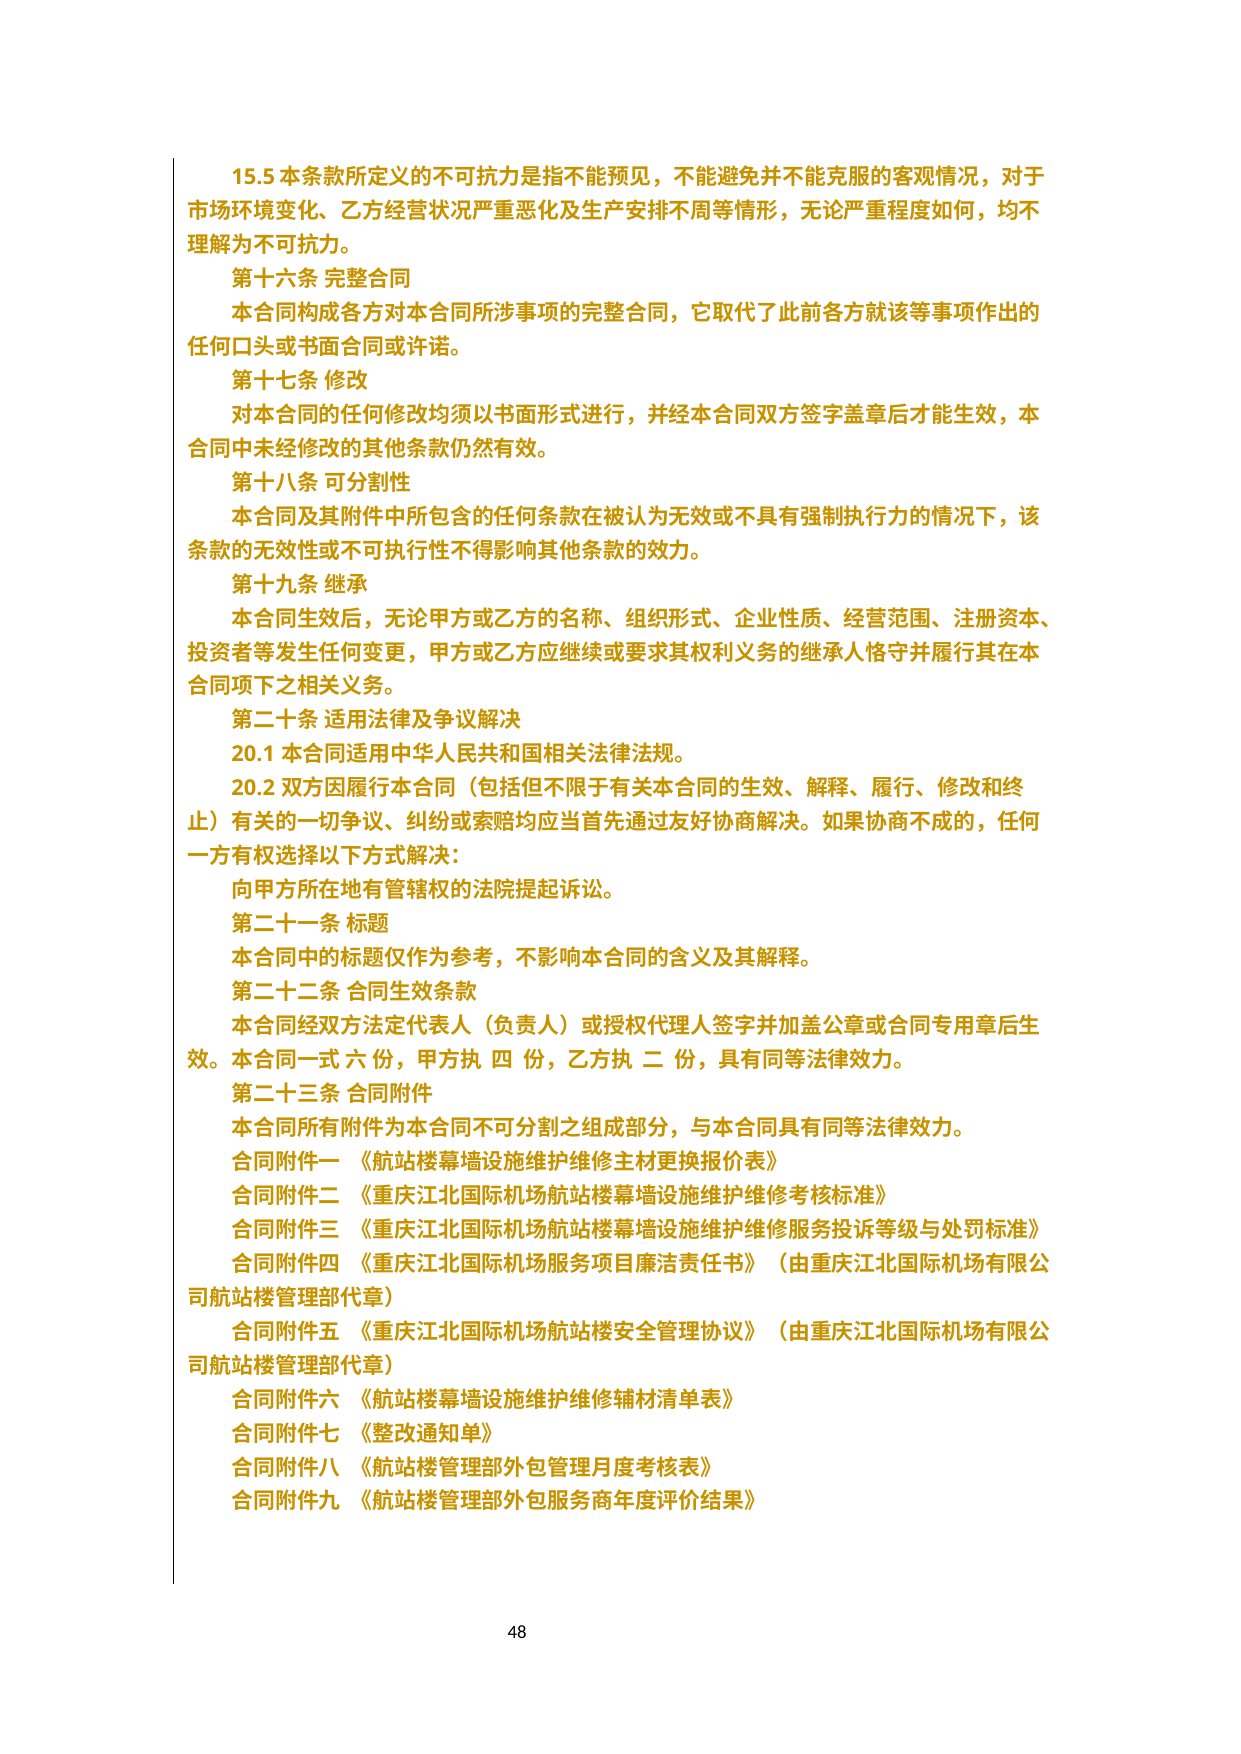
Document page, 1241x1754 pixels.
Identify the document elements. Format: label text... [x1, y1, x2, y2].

text 合同附件八 《航站楼管理部外包管理月度考核表》 [187, 1448, 1053, 1482]
text 向甲方所在地有管辖权的法院提起诉讼。 [187, 871, 1053, 905]
text 20.1 本合同适用中华人民共和国相关法律法规。 [187, 735, 1053, 769]
text 15.5本条款所定义的不可抗力是指不能预见，不能避免并不能克服的客观情况，对于市场环境变化、乙方经营状况严重恶化及生产安排不周等情形，无论严重程度如何，均不理解为不可抗力。 [187, 158, 1053, 260]
text 合同附件九 《航站楼管理部外包服务商年度评价结果》 [187, 1482, 1053, 1516]
text 第二十二条 合同生效条款 [187, 973, 1053, 1007]
text 20.2 双方因履行本合同（包括但不限于有关本合同的生效、解释、履行、修改和终止）有关的一切争议、纠纷或索赔均应当首先通过友好协商解决。如果协商不成的，任何一方有权选择以下方式解决： [187, 769, 1053, 871]
text 合同附件一 《航站楼幕墙设施维护维修主材更换报价表》 [187, 1143, 1053, 1177]
text 第十八条 可分割性 [187, 464, 1053, 498]
text 本合同中的标题仅作为参考，不影响本合同的含义及其解释。 [187, 939, 1053, 973]
text 本合同经双方法定代表人（负责人）或授权代理人签字并加盖公章或合同专用章后生效。本合同一式 六 份，甲方执 四 份，乙方执 二 份，具有同等法律效力。 [187, 1007, 1053, 1075]
text 本合同所有附件为本合同不可分割之组成部分，与本合同具有同等法律效力。 [187, 1109, 1053, 1143]
text 对本合同的任何修改均须以书面形式进行，并经本合同双方签字盖章后才能生效，本合同中未经修改的其他条款仍然有效。 [187, 396, 1053, 464]
text 合同附件三 《重庆江北国际机场航站楼幕墙设施维护维修服务投诉等级与处罚标准》 [187, 1211, 1053, 1245]
text 第十七条 修改 [187, 362, 1053, 396]
text 合同附件六 《航站楼幕墙设施维护维修辅材清单表》 [187, 1381, 1053, 1414]
text 第二十三条 合同附件 [187, 1075, 1053, 1109]
text 本合同及其附件中所包含的任何条款在被认为无效或不具有强制执行力的情况下，该条款的无效性或不可执行性不得影响其他条款的效力。 [187, 498, 1053, 566]
text 本合同生效后，无论甲方或乙方的名称、组织形式、企业性质、经营范围、注册资本、投资者等发生任何变更，甲方或乙方应继续或要求其权利义务的继承人恪守并履行其在本合同项下之相关义务。 [187, 599, 1053, 701]
text 合同附件二 《重庆江北国际机场航站楼幕墙设施维护维修考核标准》 [187, 1177, 1053, 1211]
text 合同附件七 《整改通知单》 [187, 1414, 1053, 1448]
text 第十六条 完整合同 [187, 260, 1053, 294]
text 合同附件五 《重庆江北国际机场航站楼安全管理协议》（由重庆江北国际机场有限公司航站楼管理部代章） [187, 1313, 1053, 1381]
text 第十九条 继承 [187, 566, 1053, 599]
text 第二十一条 标题 [187, 905, 1053, 939]
text 第二十条 适用法律及争议解决 [187, 701, 1053, 735]
text 本合同构成各方对本合同所涉事项的完整合同，它取代了此前各方就该等事项作出的任何口头或书面合同或许诺。 [187, 294, 1053, 362]
text 合同附件四 《重庆江北国际机场服务项目廉洁责任书》（由重庆江北国际机场有限公司航站楼管理部代章） [187, 1245, 1053, 1313]
